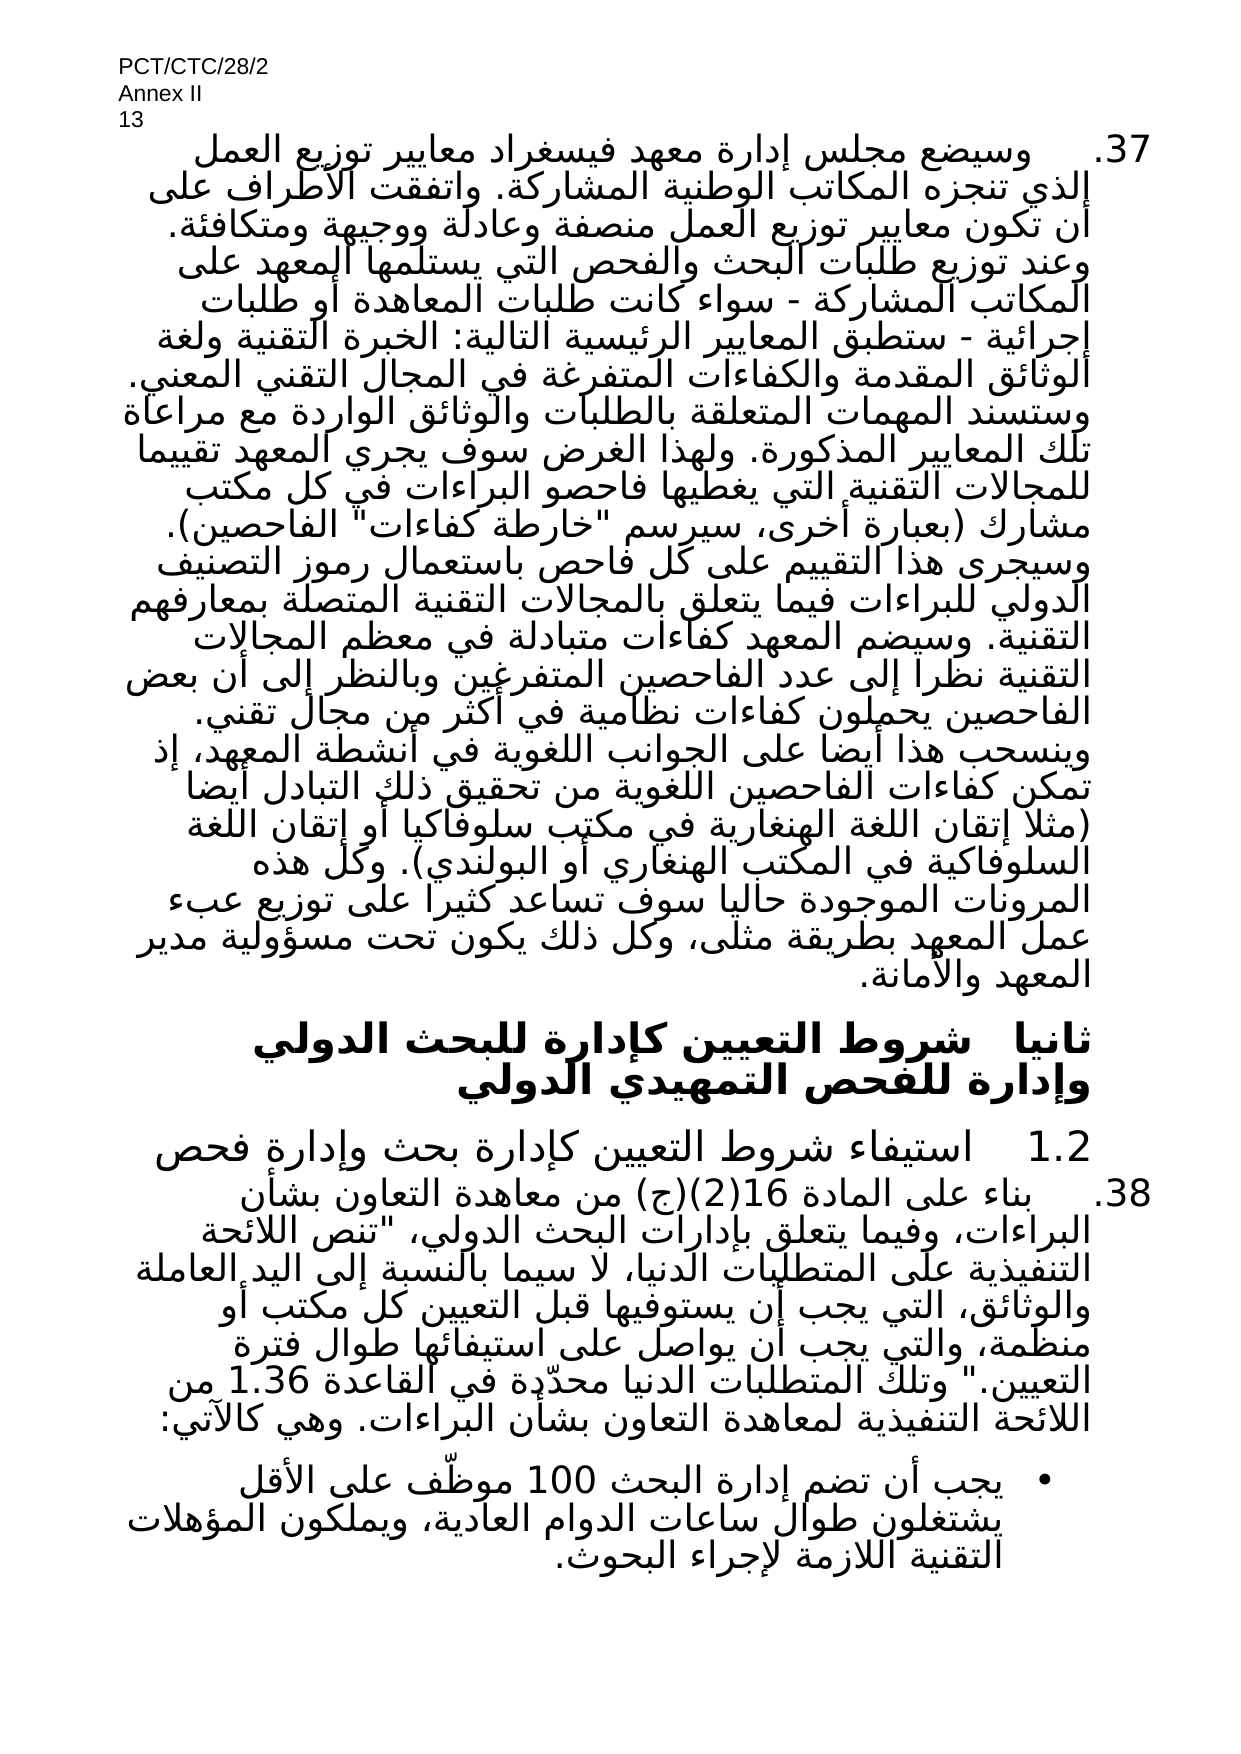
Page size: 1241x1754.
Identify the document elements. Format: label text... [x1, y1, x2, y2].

list بناء على المادة 16(2)(ج) من معاهدة التعاون بشأن البراءات، وفيما يتعلق بإدارات البحث الدولي، "تنص اللائحة التنفيذية على المتطلبات الدنيا، لا سيما بالنسبة إلى اليد العاملة والوثائق، التي يجب أن يستوفيها قبل التعيين كل مكتب أو منظمة، والتي يجب أن يواصل على استيفائها طوال فترة التعيين." وتلك المتطلبات الدنيا محدّدة في القاعدة 1.36 من اللائحة التنفيذية لمعاهدة التعاون بشأن البراءات. وهي كالآتي: [118, 1176, 1092, 1438]
list وسيضع مجلس إدارة معهد فيسغراد معايير توزيع العمل الذي تنجزه المكاتب الوطنية المشاركة. واتفقت الأطراف على أن تكون معايير توزيع العمل منصفة وعادلة ووجيهة ومتكافئة. وعند توزيع طلبات البحث والفحص التي يستلمها المعهد على المكاتب المشاركة - سواء كانت طلبات المعاهدة أو طلبات إجرائية - ستطبق المعايير الرئيسية التالية: الخبرة التقنية ولغة الوثائق المقدمة والكفاءات المتفرغة في المجال التقني المعني. وستسند المهمات المتعلقة بالطلبات والوثائق الواردة مع مراعاة تلك المعايير المذكورة. ولهذا الغرض سوف يجري المعهد تقييما للمجالات التقنية التي يغطيها فاحصو البراءات في كل مكتب مشارك (بعبارة أخرى، سيرسم "خارطة كفاءات" الفاحصين). وسيجرى هذا التقييم على كل فاحص باستعمال رموز التصنيف الدولي للبراءات فيما يتعلق بالمجالات التقنية المتصلة بمعارفهم التقنية. وسيضم المعهد كفاءات متبادلة في معظم المجالات التقنية نظرا إلى عدد الفاحصين المتفرغين وبالنظر إلى أن بعض الفاحصين يحملون كفاءات نظامية في أكثر من مجال تقني. وينسحب هذا أيضا على الجوانب اللغوية في أنشطة المعهد، إذ تمكن كفاءات الفاحصين اللغوية من تحقيق ذلك التبادل أيضا (مثلا إتقان اللغة الهنغارية في مكتب سلوفاكيا أو إتقان اللغة السلوفاكية في المكتب الهنغاري أو البولندي). وكل هذه المرونات الموجودة حاليا سوف تساعد كثيرا على توزيع عبء عمل المعهد بطريقة مثلى، وكل ذلك يكون تحت مسؤولية مدير المعهد والأمانة. [118, 132, 1092, 995]
subtitle 1.2 استيفاء شروط التعيين كإدارة بحث وإدارة فحص [118, 1128, 1092, 1170]
subtitle ثانيا شروط التعيين كإدارة للبحث الدولي وإدارة للفحص التمهيدي الدولي [118, 1020, 1092, 1103]
list يجب أن تضم إدارة البحث 100 موظّف على الأقل يشتغلون طوال ساعات الدوام العادية، ويملكون المؤهلات التقنية اللازمة لإجراء البحوث. [118, 1463, 1033, 1576]
